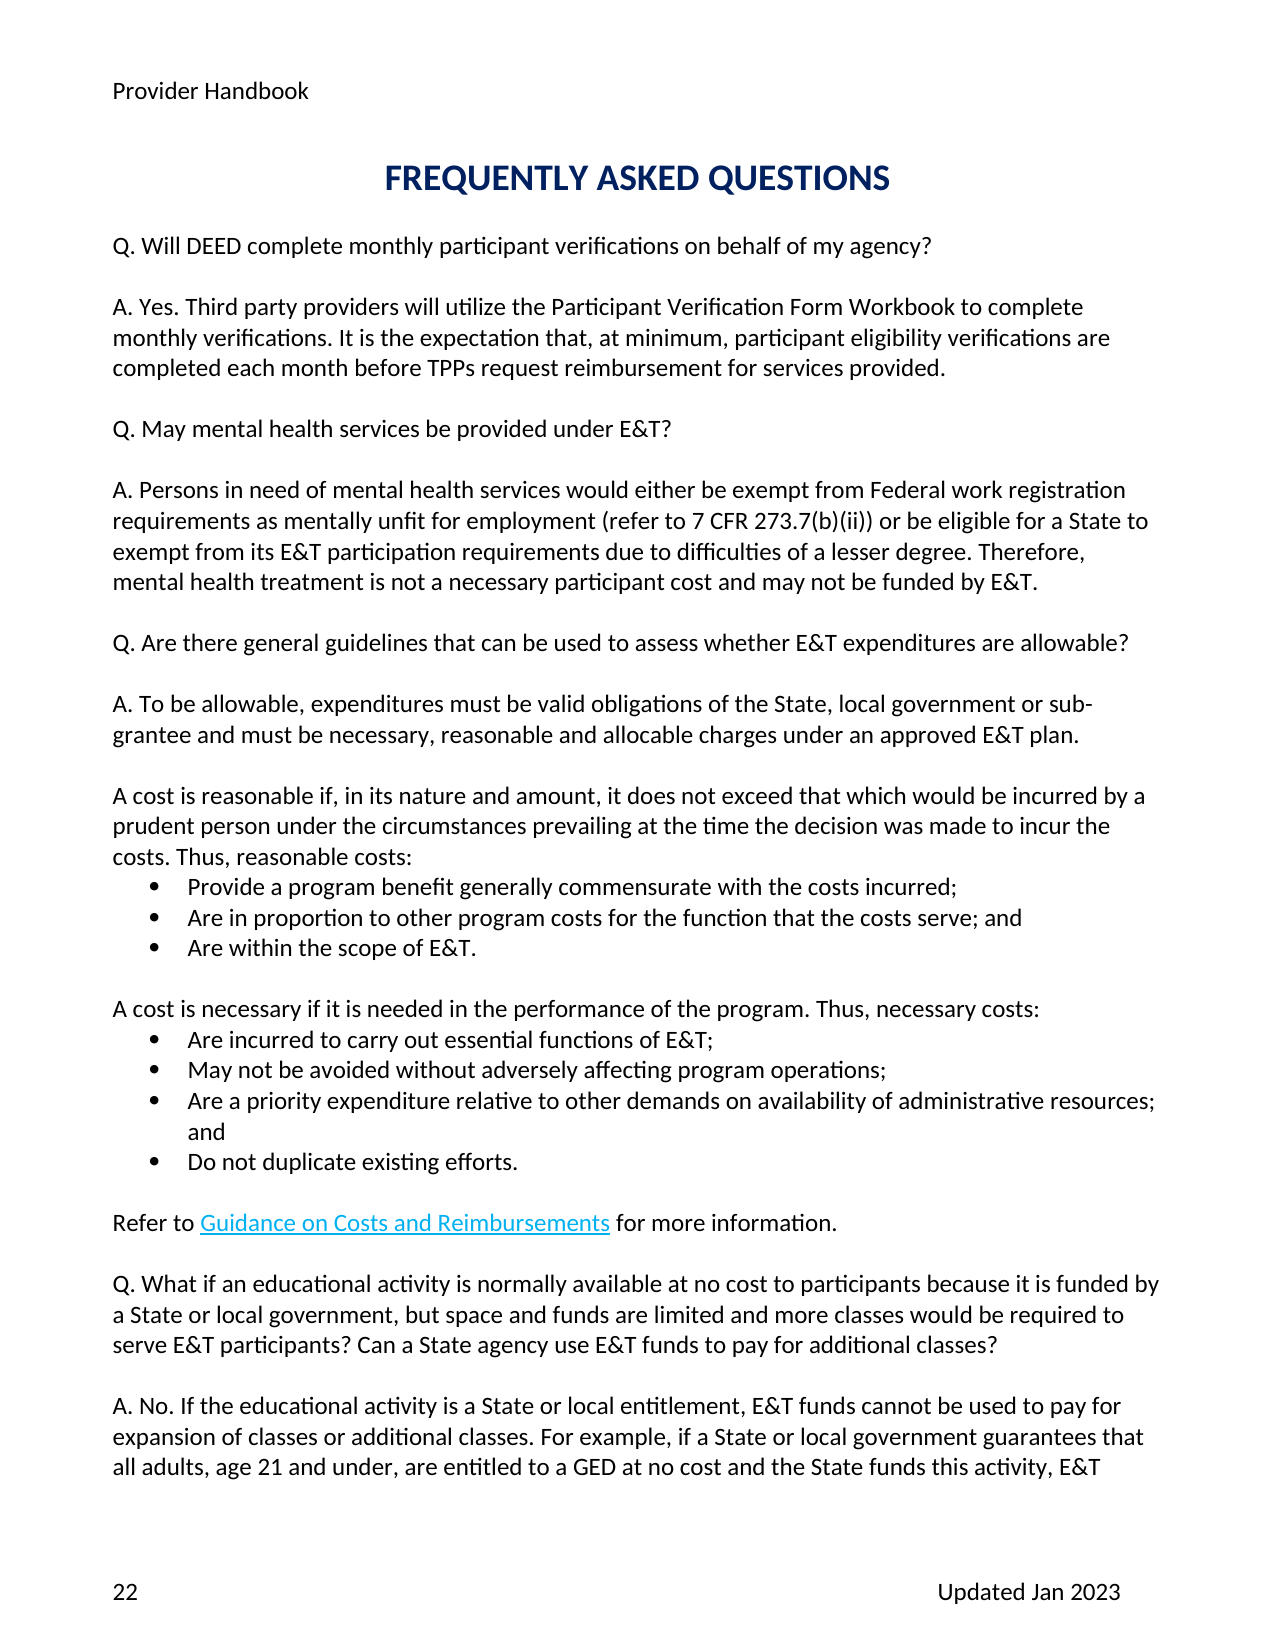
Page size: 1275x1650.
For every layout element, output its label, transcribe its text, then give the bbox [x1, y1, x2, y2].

text Q. What if an educational activity is normally available at no cost to participants because it is funded by a State or local government, but space and funds are limited and more classes would be required to serve E&T participants? Can a State agency use E&T funds to pay for additional classes? [112, 1268, 1162, 1360]
text Q. Are there general guidelines that can be used to assess whether E&T expenditures are allowable? [112, 627, 1162, 658]
text A. Persons in need of mental health services would either be exempt from Federal work registration requirements as mentally unfit for employment (refer to 7 CFR 273.7(b)(ii)) or be eligible for a State to exempt from its E&T participation requirements due to difficulties of a lesser degree. Therefore, mental health treatment is not a necessary participant cost and may not be funded by E&T. [112, 475, 1162, 597]
list Are a priority expenditure relative to other demands on availability of administrative resources; and [150, 1085, 1162, 1146]
text Q. May mental health services be provided under E&T? [112, 414, 1162, 444]
text A cost is necessary if it is needed in the performance of the program. Thus, necessary costs: [112, 993, 1162, 1024]
list Are in proportion to other program costs for the function that the costs serve; and [150, 902, 1162, 932]
text A cost is reasonable if, in its nature and amount, it does not exceed that which would be incurred by a prudent person under the circumstances prevailing at the time the decision was made to incur the costs. Thus, reasonable costs: [112, 780, 1162, 871]
text Q. Will DEED complete monthly participant verifications on behalf of my agency? [112, 231, 1162, 261]
list Are incurred to carry out essential functions of E&T; [150, 1024, 1162, 1054]
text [112, 1390, 1162, 1482]
list Provide a program benefit generally commensurate with the costs incurred; [150, 871, 1162, 902]
text Refer to Guidance on Costs and Reimbursements for more information. [112, 1207, 1162, 1238]
list Are within the scope of E&T. [150, 932, 1162, 963]
list May not be avoided without adversely affecting program operations; [150, 1054, 1162, 1085]
text A. Yes. Third party providers will utilize the Participant Verification Form Workbook to complete monthly verifications. It is the expectation that, at minimum, participant eligibility verifications are completed each month before TPPs request reimbursement for services provided. [112, 292, 1162, 383]
list Do not duplicate existing efforts. [150, 1146, 1162, 1177]
subtitle FREQUENTLY ASKED QUESTIONS [112, 154, 1162, 200]
text A. To be allowable, expenditures must be valid obligations of the State, local government or sub-grantee and must be necessary, reasonable and allocable charges under an approved E&T plan. [112, 688, 1162, 749]
